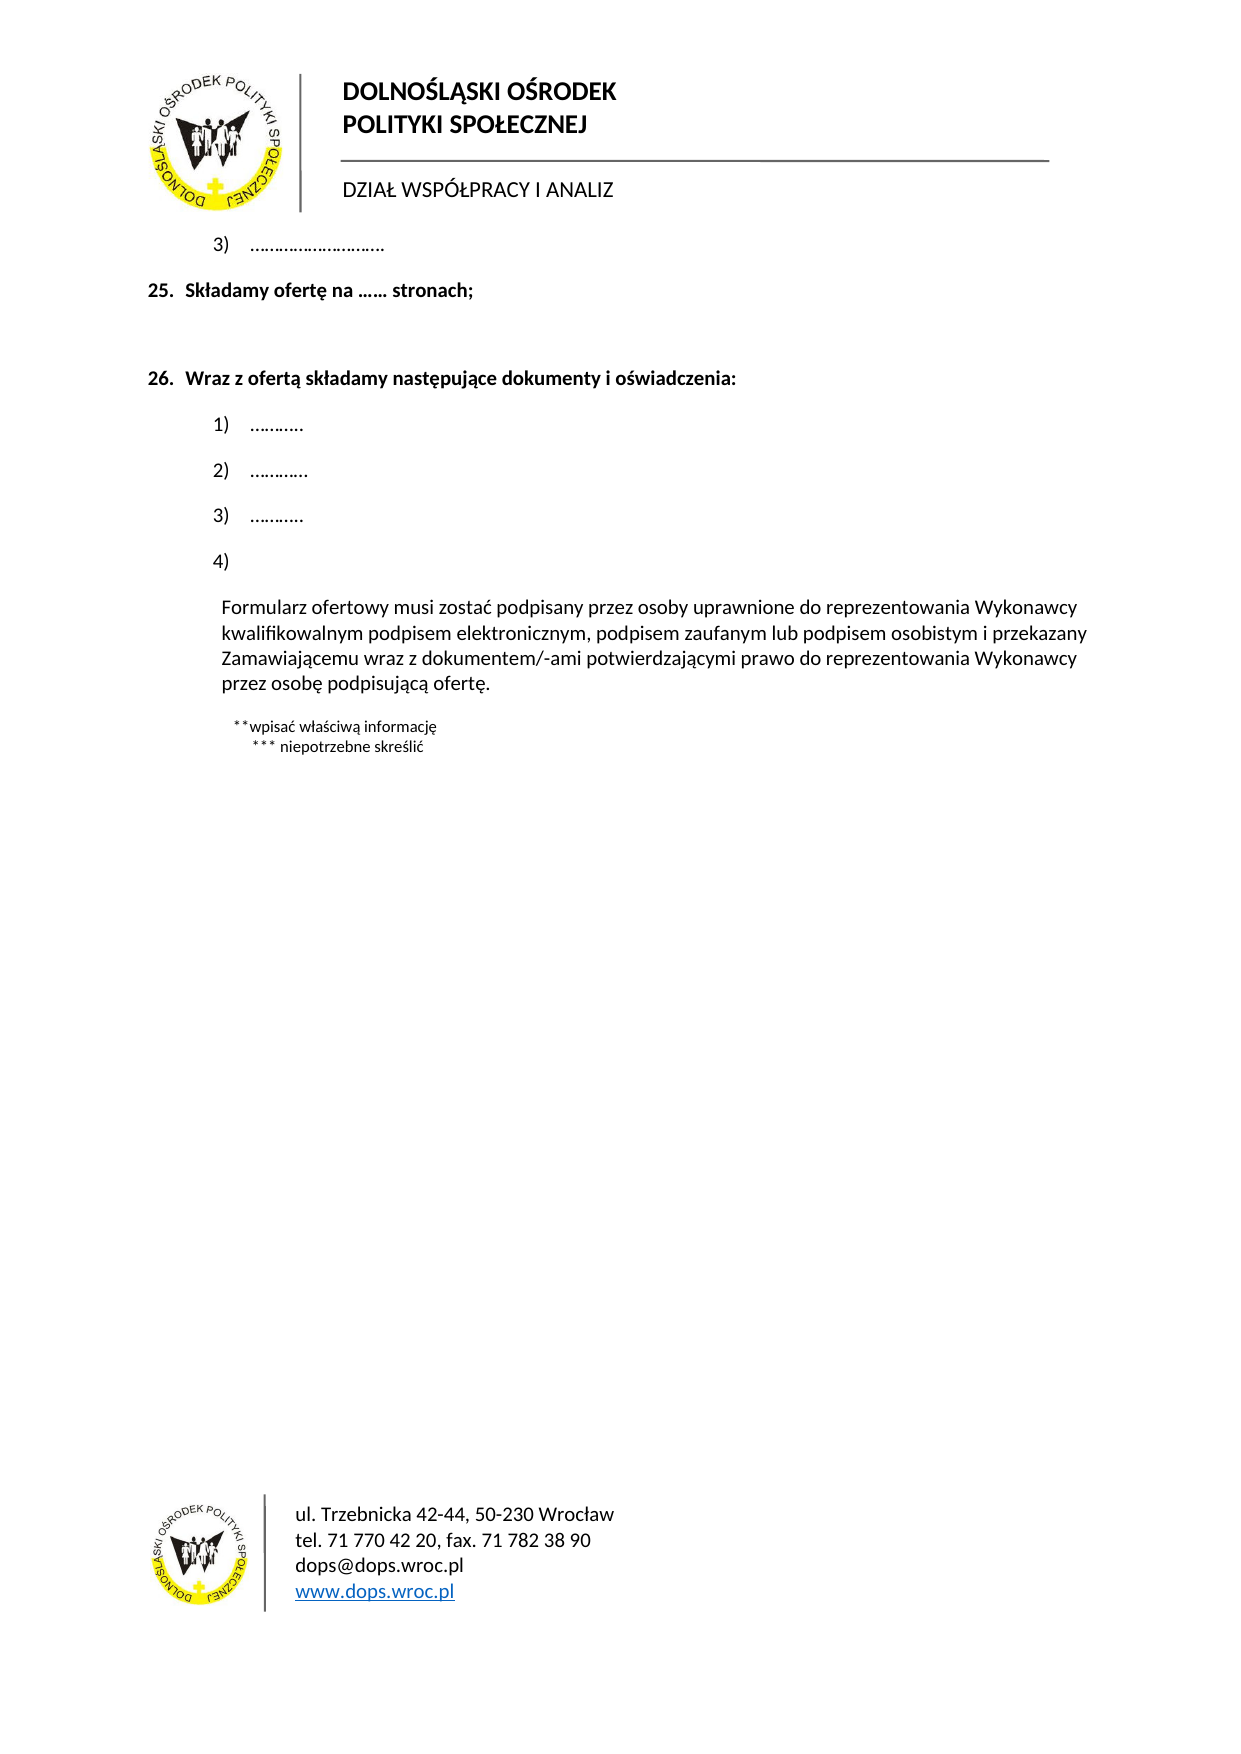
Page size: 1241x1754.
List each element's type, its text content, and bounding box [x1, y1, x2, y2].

list ……….. [213, 503, 1093, 528]
list Składamy ofertę na …… stronach; [148, 277, 1093, 303]
text **wpisać właściwą informację [148, 716, 1093, 737]
list ……….. [213, 411, 1093, 436]
text Formularz ofertowy musi zostać podpisany przez osoby uprawnione do reprezentowania Wykonawcy [148, 594, 1093, 620]
picture [150, 1504, 249, 1606]
text przez osobę podpisującą ofertę. [148, 671, 1093, 696]
list ………………………. [213, 231, 1093, 257]
picture [148, 73, 284, 212]
list ………… [213, 457, 1093, 482]
text kwalifikowalnym podpisem elektronicznym, podpisem zaufanym lub podpisem osobistym i przekazany [148, 620, 1093, 645]
list Wraz z ofertą składamy następujące dokumenty i oświadczenia: [148, 365, 1093, 391]
subtitle *** niepotrzebne skreślić [148, 737, 1093, 757]
text Zamawiającemu wraz z dokumentem/-ami potwierdzającymi prawo do reprezentowania Wykonawcy [148, 645, 1093, 671]
